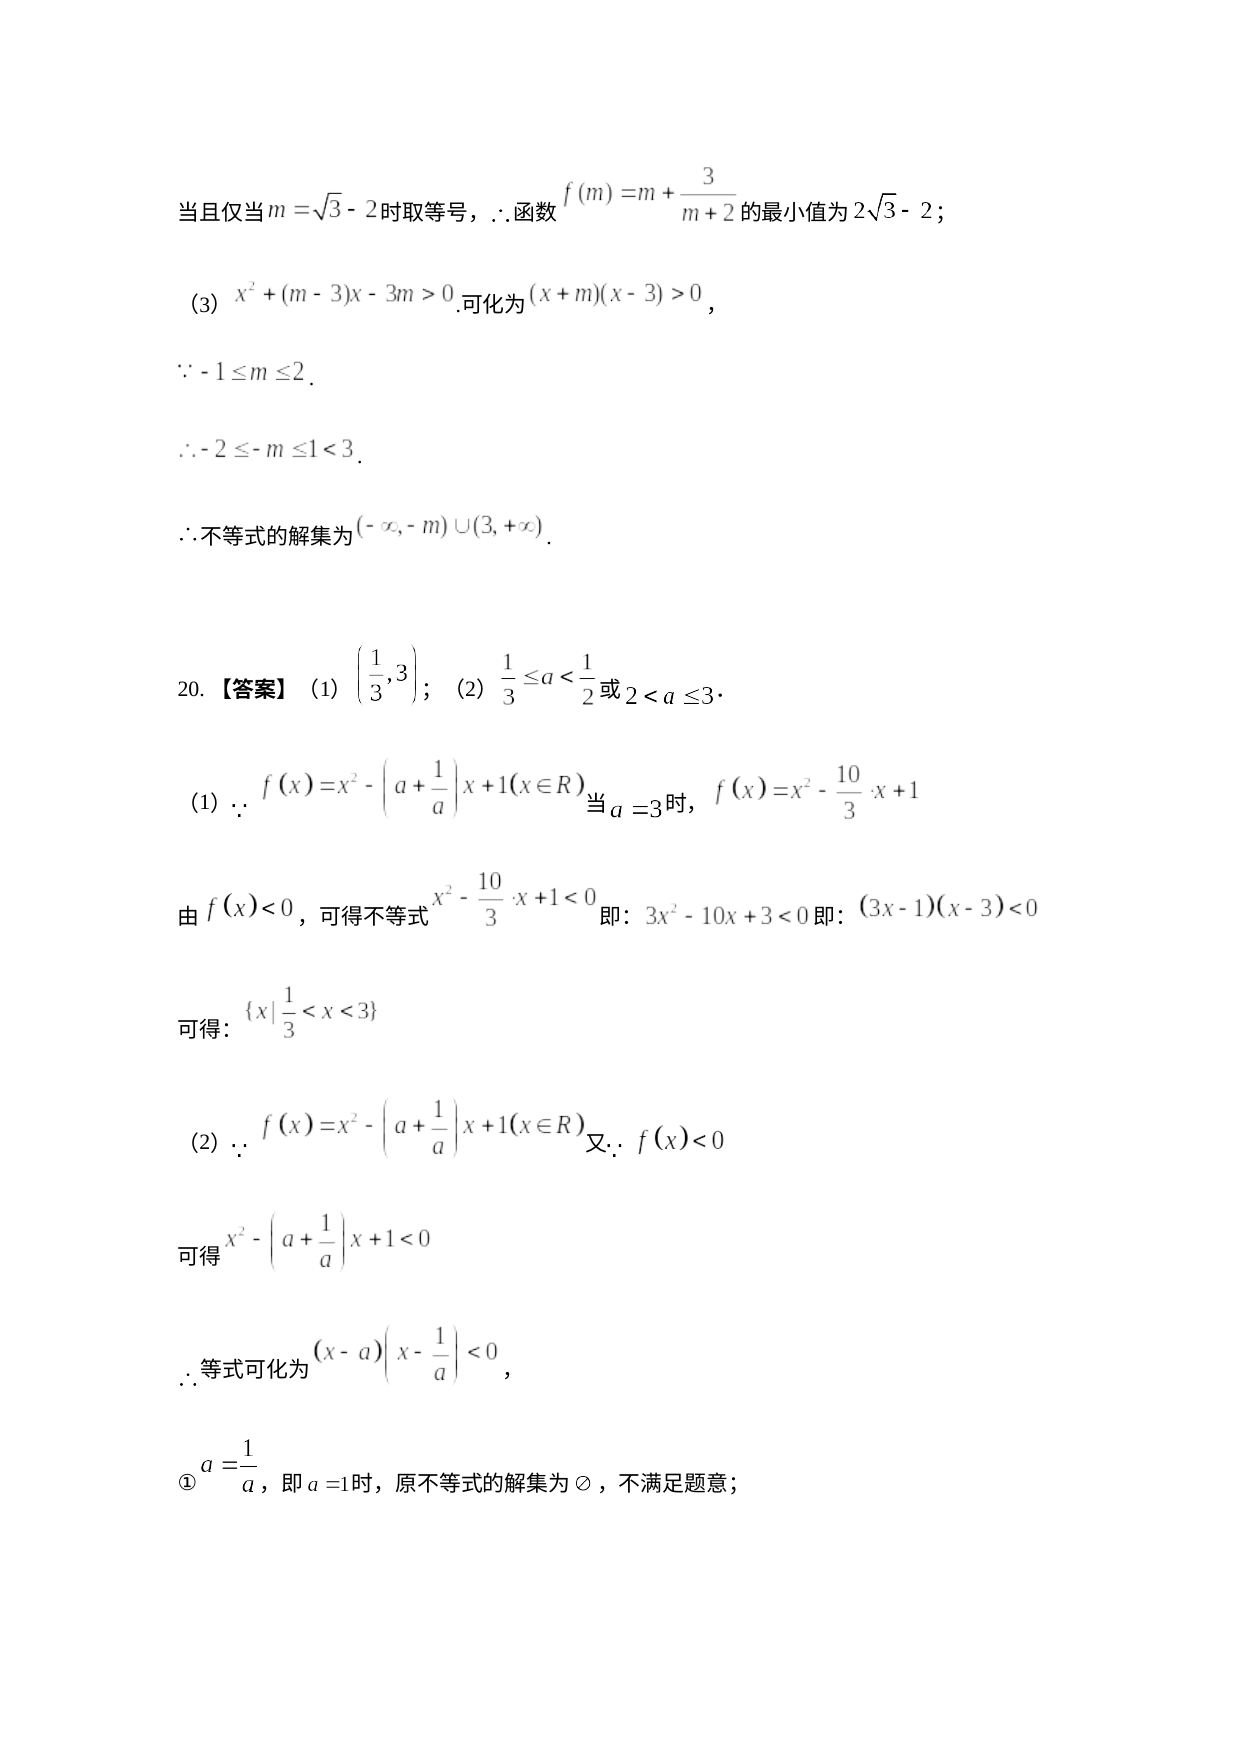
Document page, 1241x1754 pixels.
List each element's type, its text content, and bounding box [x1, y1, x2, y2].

text . [177, 356, 1063, 421]
text 等式可化为， [177, 1319, 1063, 1417]
text 当且仅当时取等号，函数的最小值为； [177, 162, 1063, 259]
text （2）又 [177, 1093, 1063, 1190]
text 20. 【答案】（1）；（2）或． [177, 639, 1063, 737]
text 可得 [177, 1206, 1063, 1304]
text 可得： [177, 979, 1063, 1077]
text 由，可得不等式即：即： [177, 866, 1063, 964]
text ①，即时，原不等式的解集为，不满足题意； [177, 1433, 1063, 1530]
text （1）当时， [177, 753, 1063, 850]
text . [177, 434, 1063, 499]
text 不等式的解集为. [177, 511, 1063, 576]
text （3）.可化为， [177, 275, 1063, 340]
